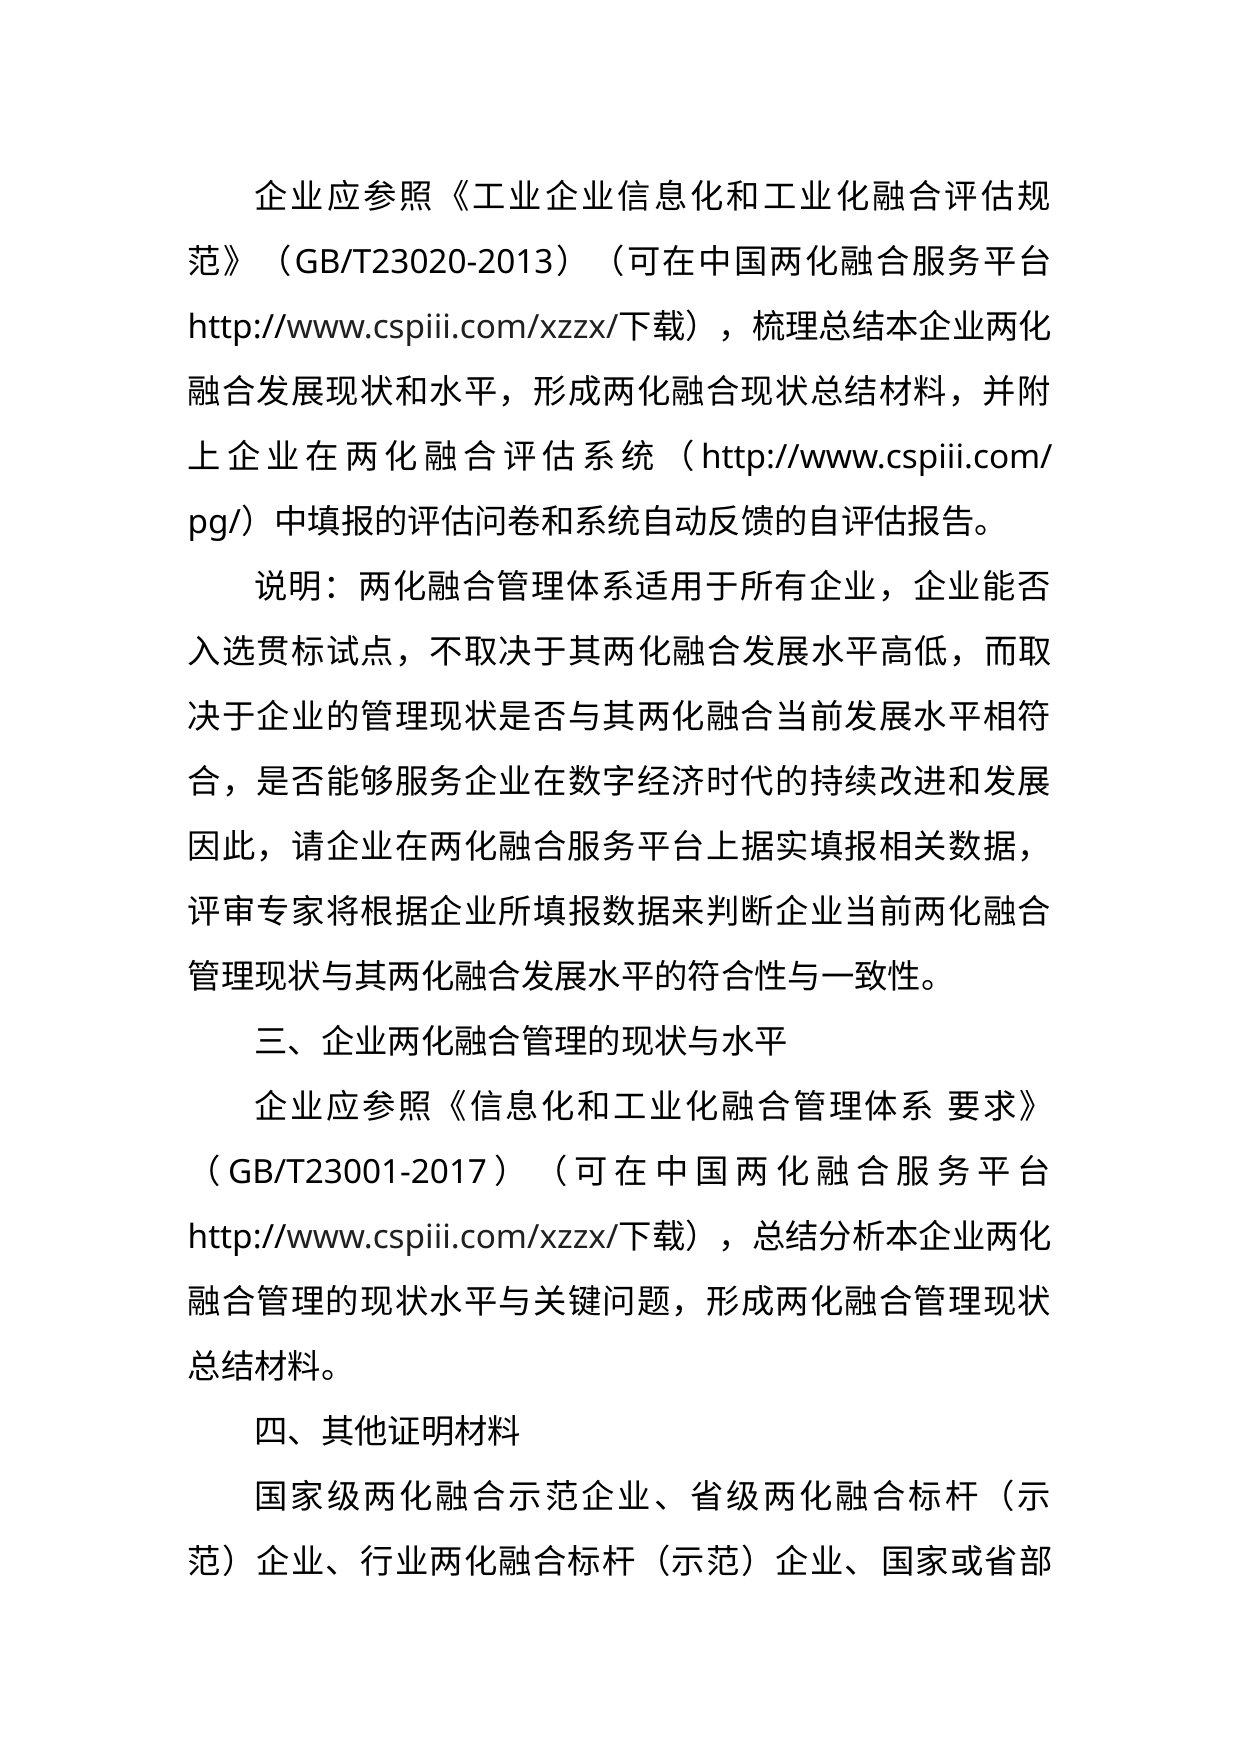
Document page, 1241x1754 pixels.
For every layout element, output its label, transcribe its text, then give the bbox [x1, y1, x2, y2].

text 企业应参照《信息化和工业化融合管理体系 要求》（GB/T23001-2017）（可在中国两化融合服务平台http://www.cspiii.com/xzzx/下载），总结分析本企业两化融合管理的现状水平与关键问题，形成两化融合管理现状总结材料。 [187, 1072, 1053, 1397]
text 说明：两化融合管理体系适用于所有企业，企业能否入选贯标试点，不取决于其两化融合发展水平高低，而取决于企业的管理现状是否与其两化融合当前发展水平相符合，是否能够服务企业在数字经济时代的持续改进和发展。因此，请企业在两化融合服务平台上据实填报相关数据，评审专家将根据企业所填报数据来判断企业当前两化融合管理现状与其两化融合发展水平的符合性与一致性。 [187, 552, 1053, 1007]
text 三、企业两化融合管理的现状与水平 [187, 1007, 1053, 1072]
text 四、其他证明材料 [187, 1397, 1053, 1462]
text 企业应参照《工业企业信息化和工业化融合评估规范》（GB/T23020-2013）（可在中国两化融合服务平台http://www.cspiii.com/xzzx/下载），梳理总结本企业两化融合发展现状和水平，形成两化融合现状总结材料，并附上企业在两化融合评估系统（http://www.cspiii.com/pg/）中填报的评估问卷和系统自动反馈的自评估报告。 [187, 162, 1053, 552]
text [187, 1462, 1053, 1592]
